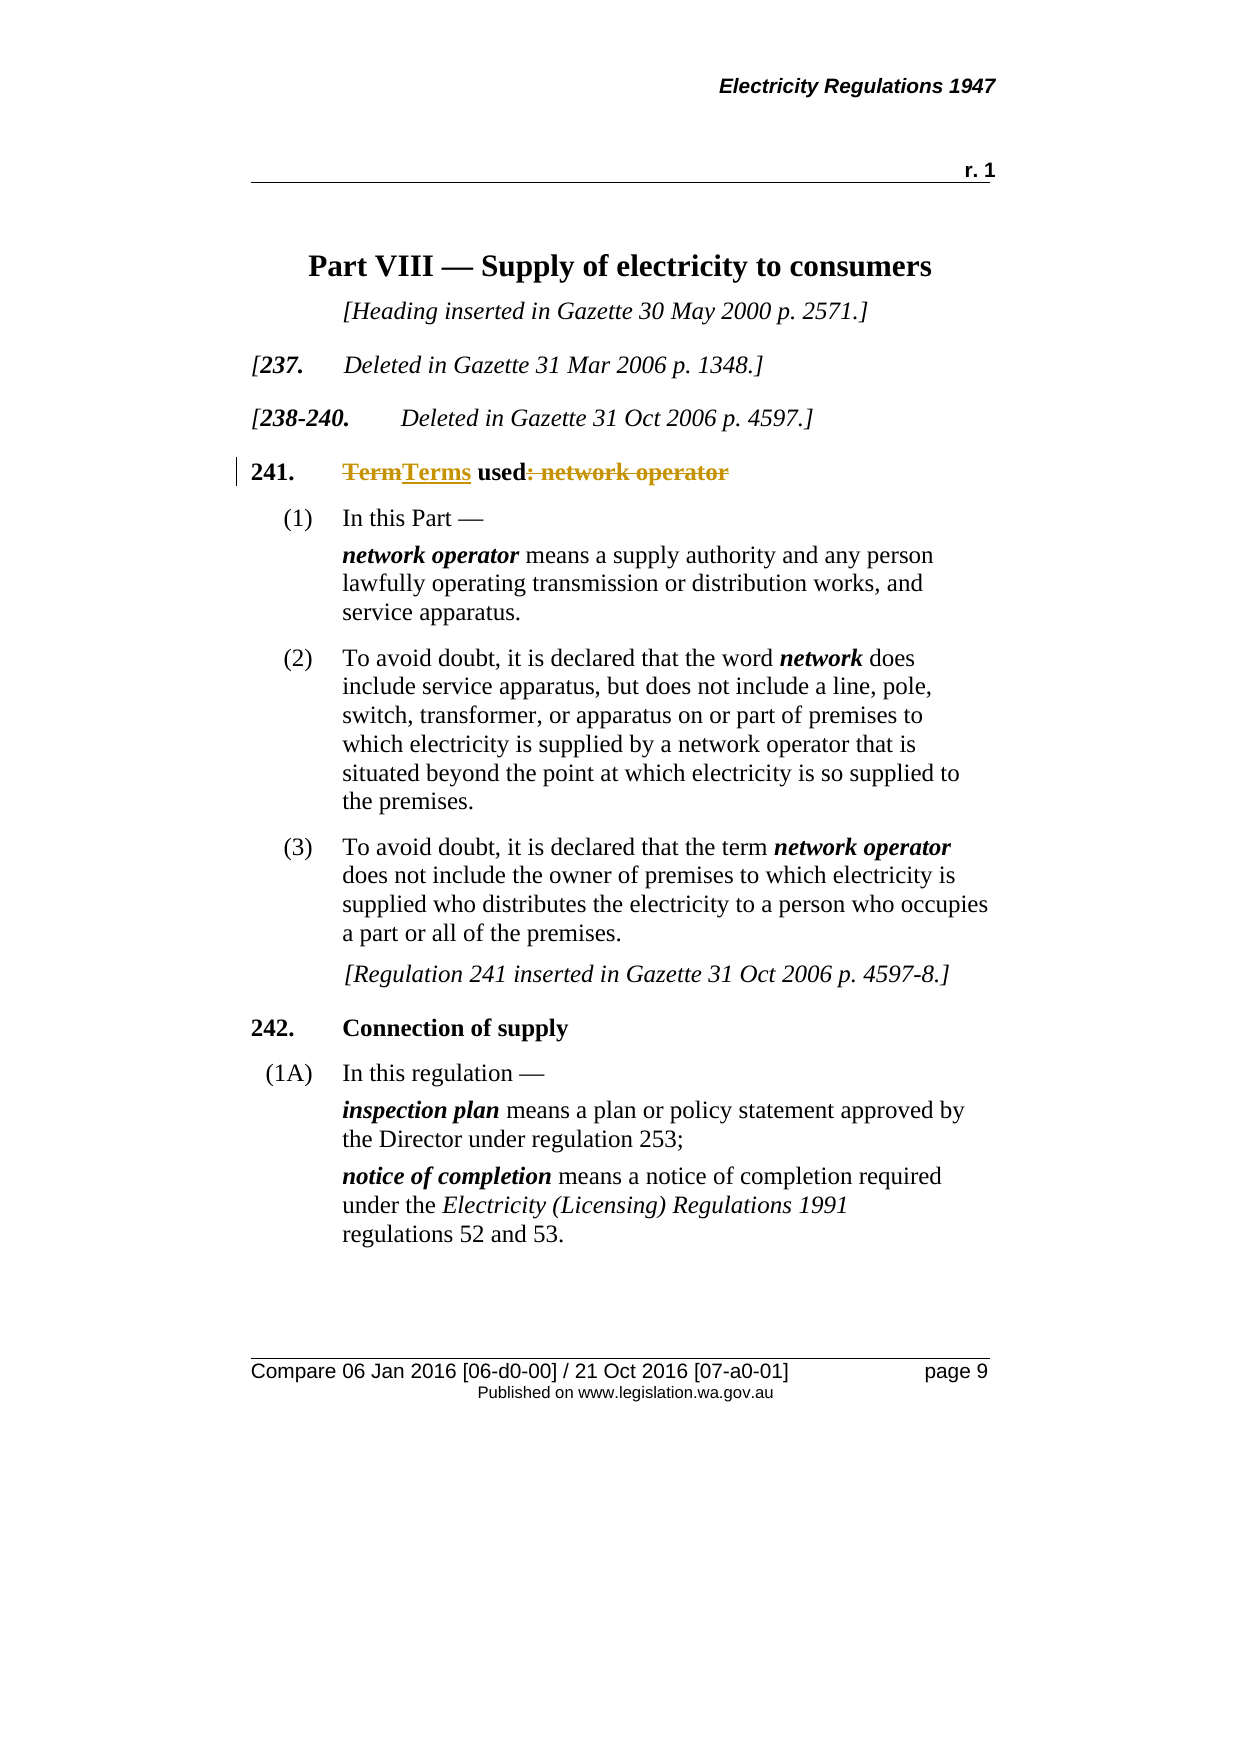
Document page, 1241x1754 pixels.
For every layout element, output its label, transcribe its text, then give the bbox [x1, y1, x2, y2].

text (3) To avoid doubt, it is declared that the term network operator does not include the owner of premises to which electricity is supplied who distributes the electricity to a person who occupies a part or all of the premises. [251, 832, 990, 947]
text [238-240. Deleted in Gazette 31 Oct 2006 p. 4597.] [251, 403, 990, 432]
subtitle Part VIII — Supply of electricity to consumers [251, 247, 990, 283]
subtitle [Heading inserted in Gazette 30 May 2000 p. 2571.] [251, 296, 990, 325]
subtitle 242. Connection of supply [251, 1013, 990, 1042]
text (1A) In this regulation — [251, 1058, 990, 1087]
text (2) To avoid doubt, it is declared that the word network does include service apparatus, but does not include a line, pole, switch, transformer, or apparatus on or part of premises to which electricity is supplied by a network operator that is situated beyond the point at which electricity is so supplied to the premises. [251, 643, 990, 815]
text (1) In this Part — [251, 503, 990, 531]
text network operator means a supply authority and any person lawfully operating transmission or distribution works, and service apparatus. [251, 540, 990, 626]
subtitle 241. used [251, 457, 990, 486]
text [Regulation 241 inserted in Gazette 31 Oct 2006 p. 4597-8.] [251, 959, 990, 988]
text [237. Deleted in Gazette 31 Mar 2006 p. 1348.] [251, 350, 990, 378]
text notice of completion means a notice of completion required under the Electricity (Licensing) Regulations 1991 regulations 52 and 53. [251, 1161, 990, 1248]
text inspection plan means a plan or policy statement approved by the Director under regulation 253; [251, 1096, 990, 1153]
